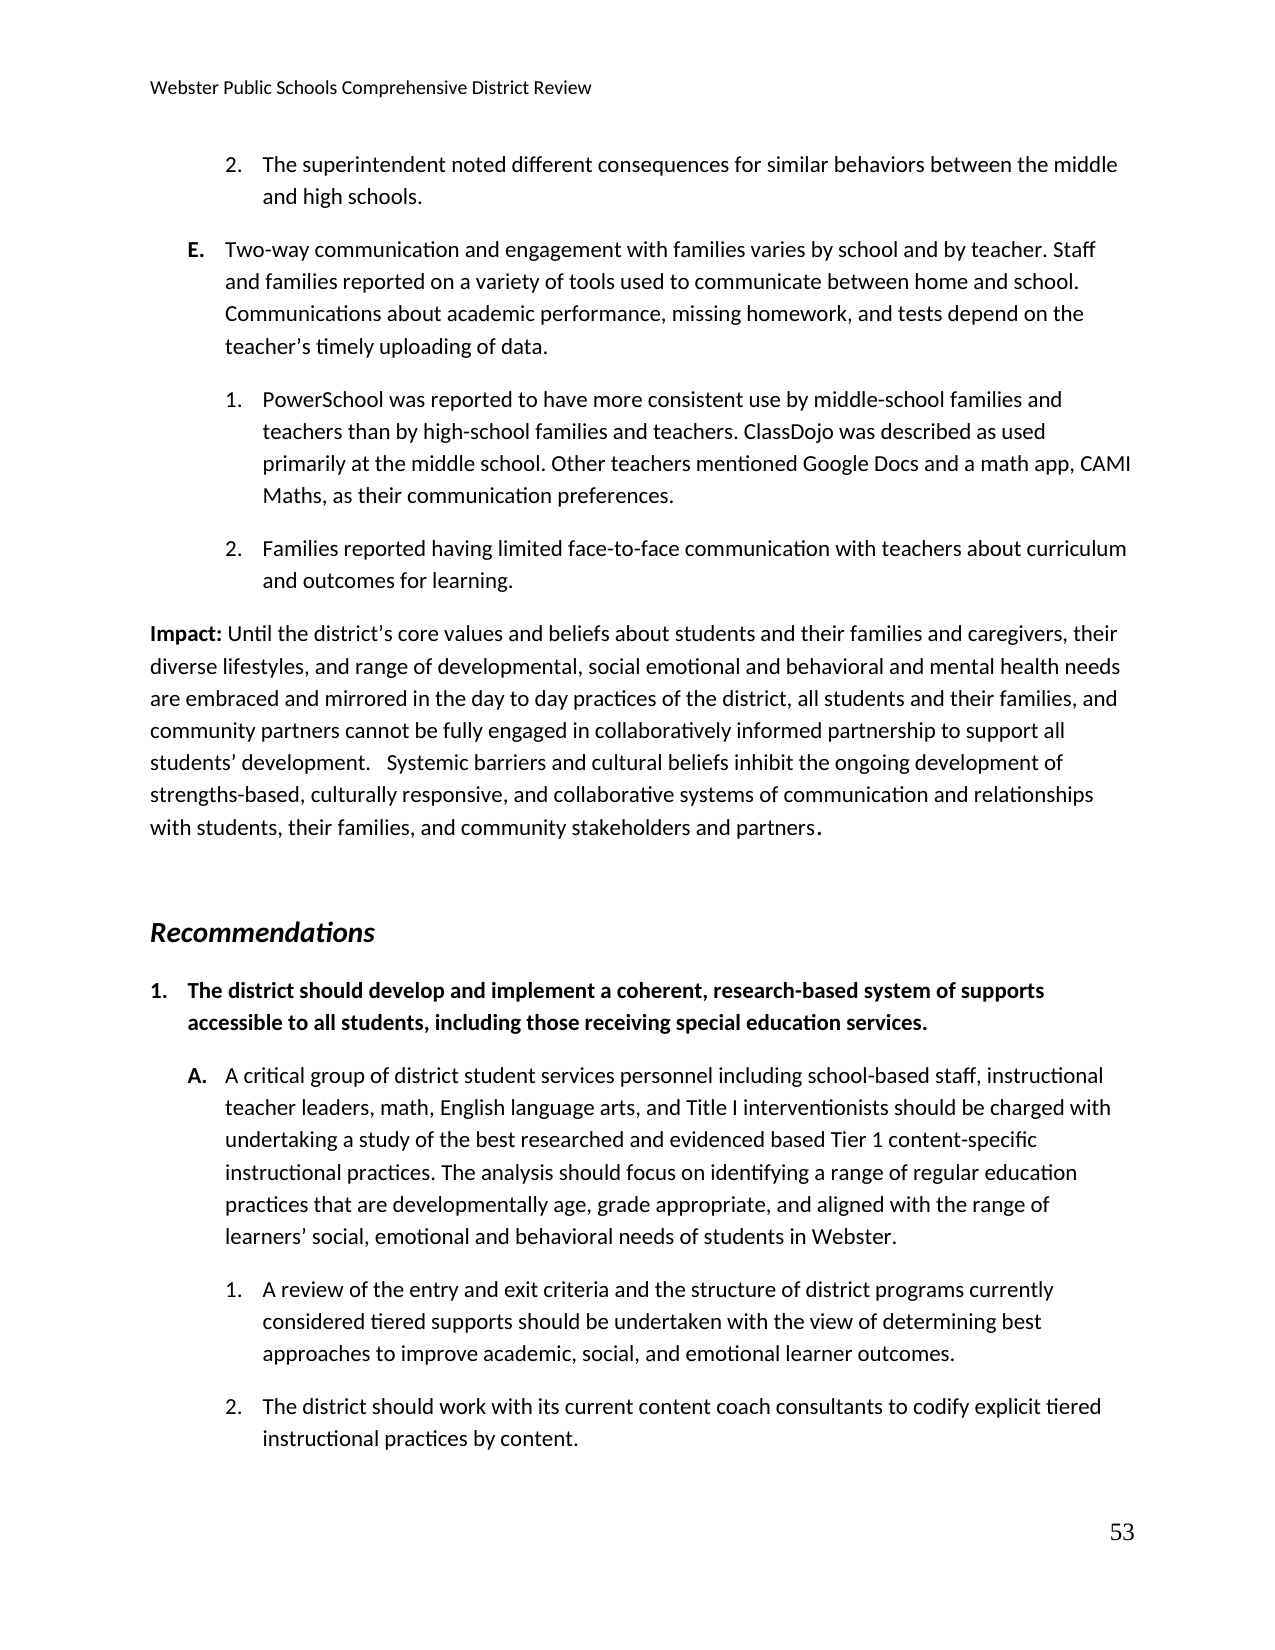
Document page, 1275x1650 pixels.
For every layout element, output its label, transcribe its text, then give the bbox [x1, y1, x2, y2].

text E. Two-way communication and engagement with families varies by school and by teacher. Staff and families reported on a variety of tools used to communicate between home and school. Communications about academic performance, missing homework, and tests depend on the teacher’s timely uploading of data. [150, 235, 1134, 360]
text 2. Families reported having limited face-to-face communication with teachers about curriculum and outcomes for learning. [150, 534, 1134, 594]
list A critical group of district student services personnel including school-based staff, instructional teacher leaders, math, English language arts, and Title I interventionists should be charged with undertaking a study of the best researched and evidenced based Tier 1 content-specific instructional practices. The analysis should focus on identifying a range of regular education practices that are developmentally age, grade appropriate, and aligned with the range of learners’ social, emotional and behavioral needs of students in Webster. [187, 1061, 1134, 1250]
list A review of the entry and exit criteria and the structure of district programs currently considered tiered supports should be undertaken with the view of determining best approaches to improve academic, social, and emotional learner outcomes. [225, 1275, 1134, 1367]
text 1. The district should develop and implement a coherent, research-based system of supports accessible to all students, including those receiving special education services. [150, 976, 1134, 1036]
text 1. PowerSchool was reported to have more consistent use by middle-school families and teachers than by high-school families and teachers. ClassDojo was described as used primarily at the middle school. Other teachers mentioned Google Docs and a math app, CAMI Maths, as their communication preferences. [150, 385, 1134, 509]
list The district should work with its current content coach consultants to codify explicit tiered instructional practices by content. [225, 1392, 1134, 1453]
text Recommendations [150, 914, 1134, 950]
text Impact: Until the district’s core values and beliefs about students and their families and caregivers, their diverse lifestyles, and range of developmental, social emotional and behavioral and mental health needs are embraced and mirrored in the day to day practices of the district, all students and their families, and community partners cannot be fully engaged in collaboratively informed partnership to support all students’ development. Systemic barriers and cultural beliefs inhibit the ongoing development of strengths-based, culturally responsive, and collaborative systems of communication and relationships with students, their families, and community stakeholders and partners. [150, 619, 1134, 841]
text 2. The superintendent noted different consequences for similar behaviors between the middle and high schools. [225, 150, 1134, 210]
